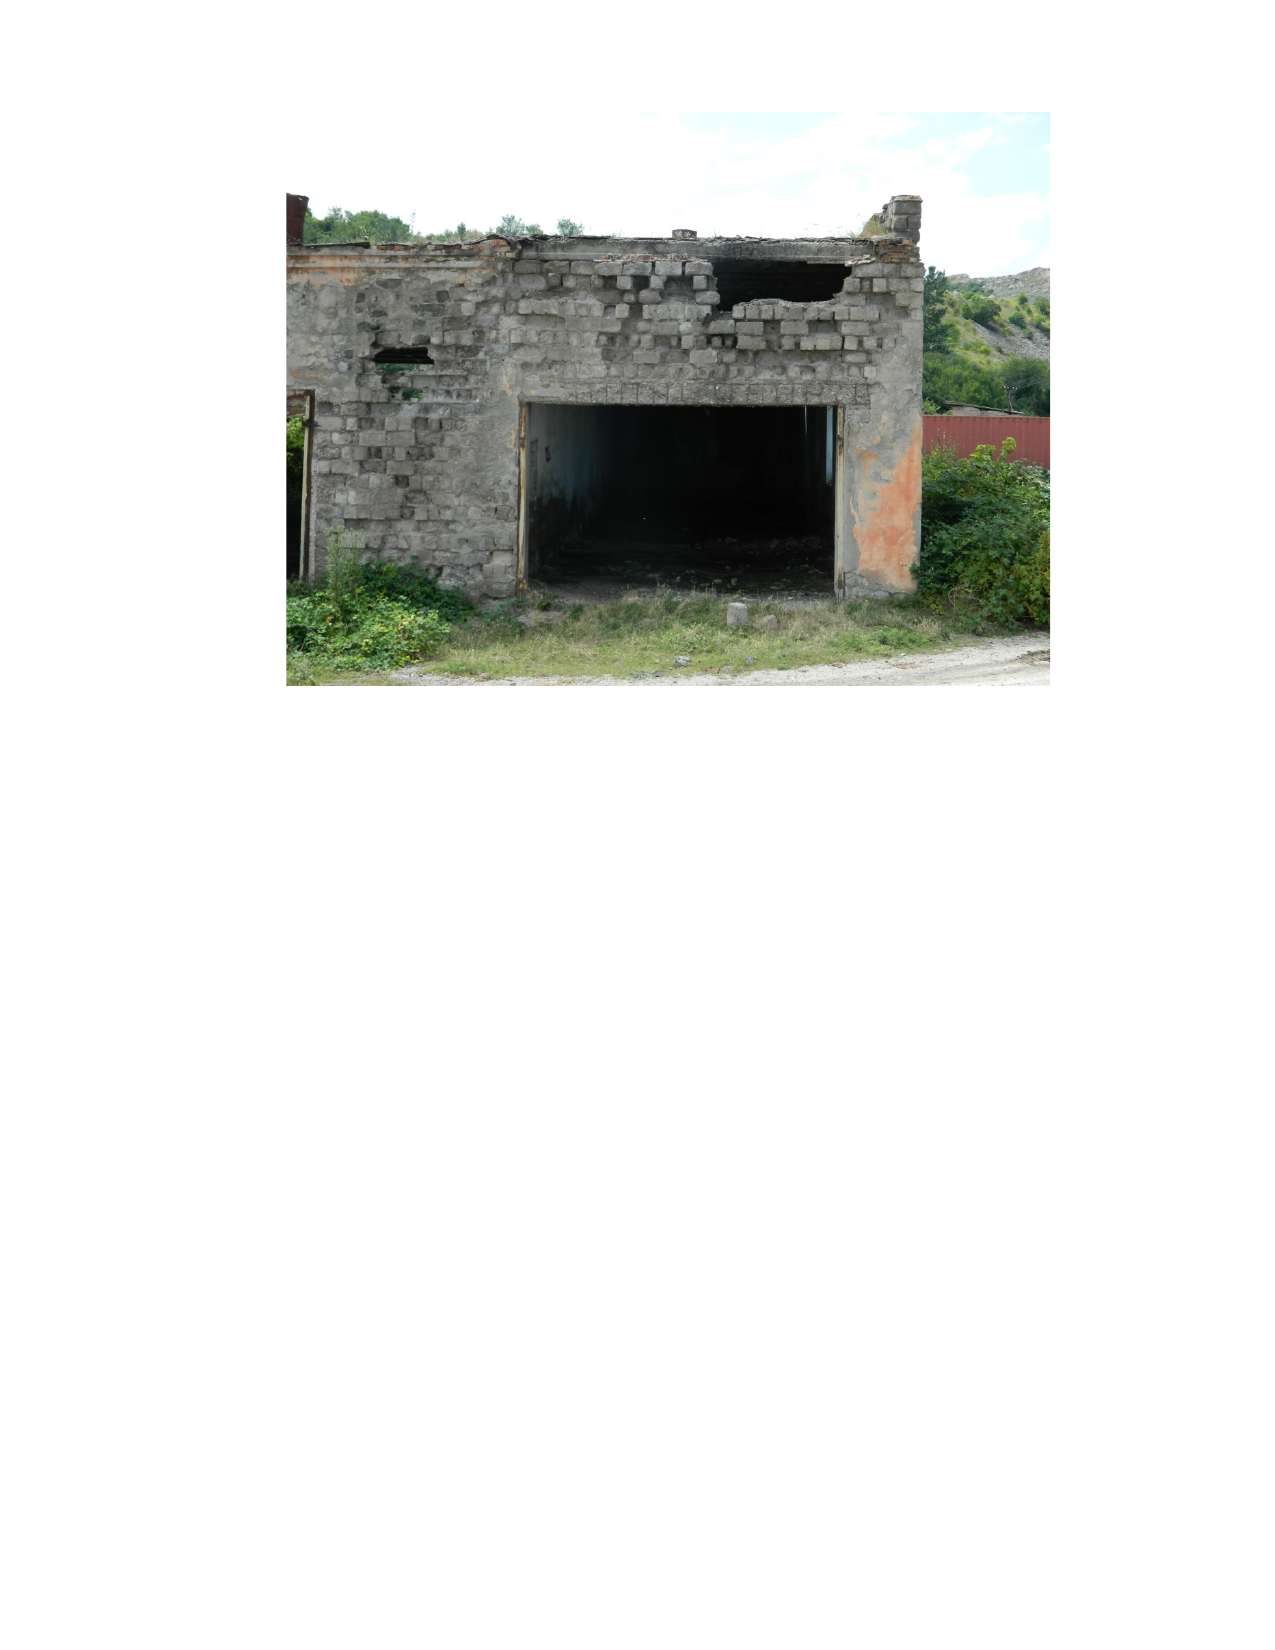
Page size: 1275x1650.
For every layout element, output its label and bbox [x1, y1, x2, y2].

picture [286, 112, 1050, 686]
